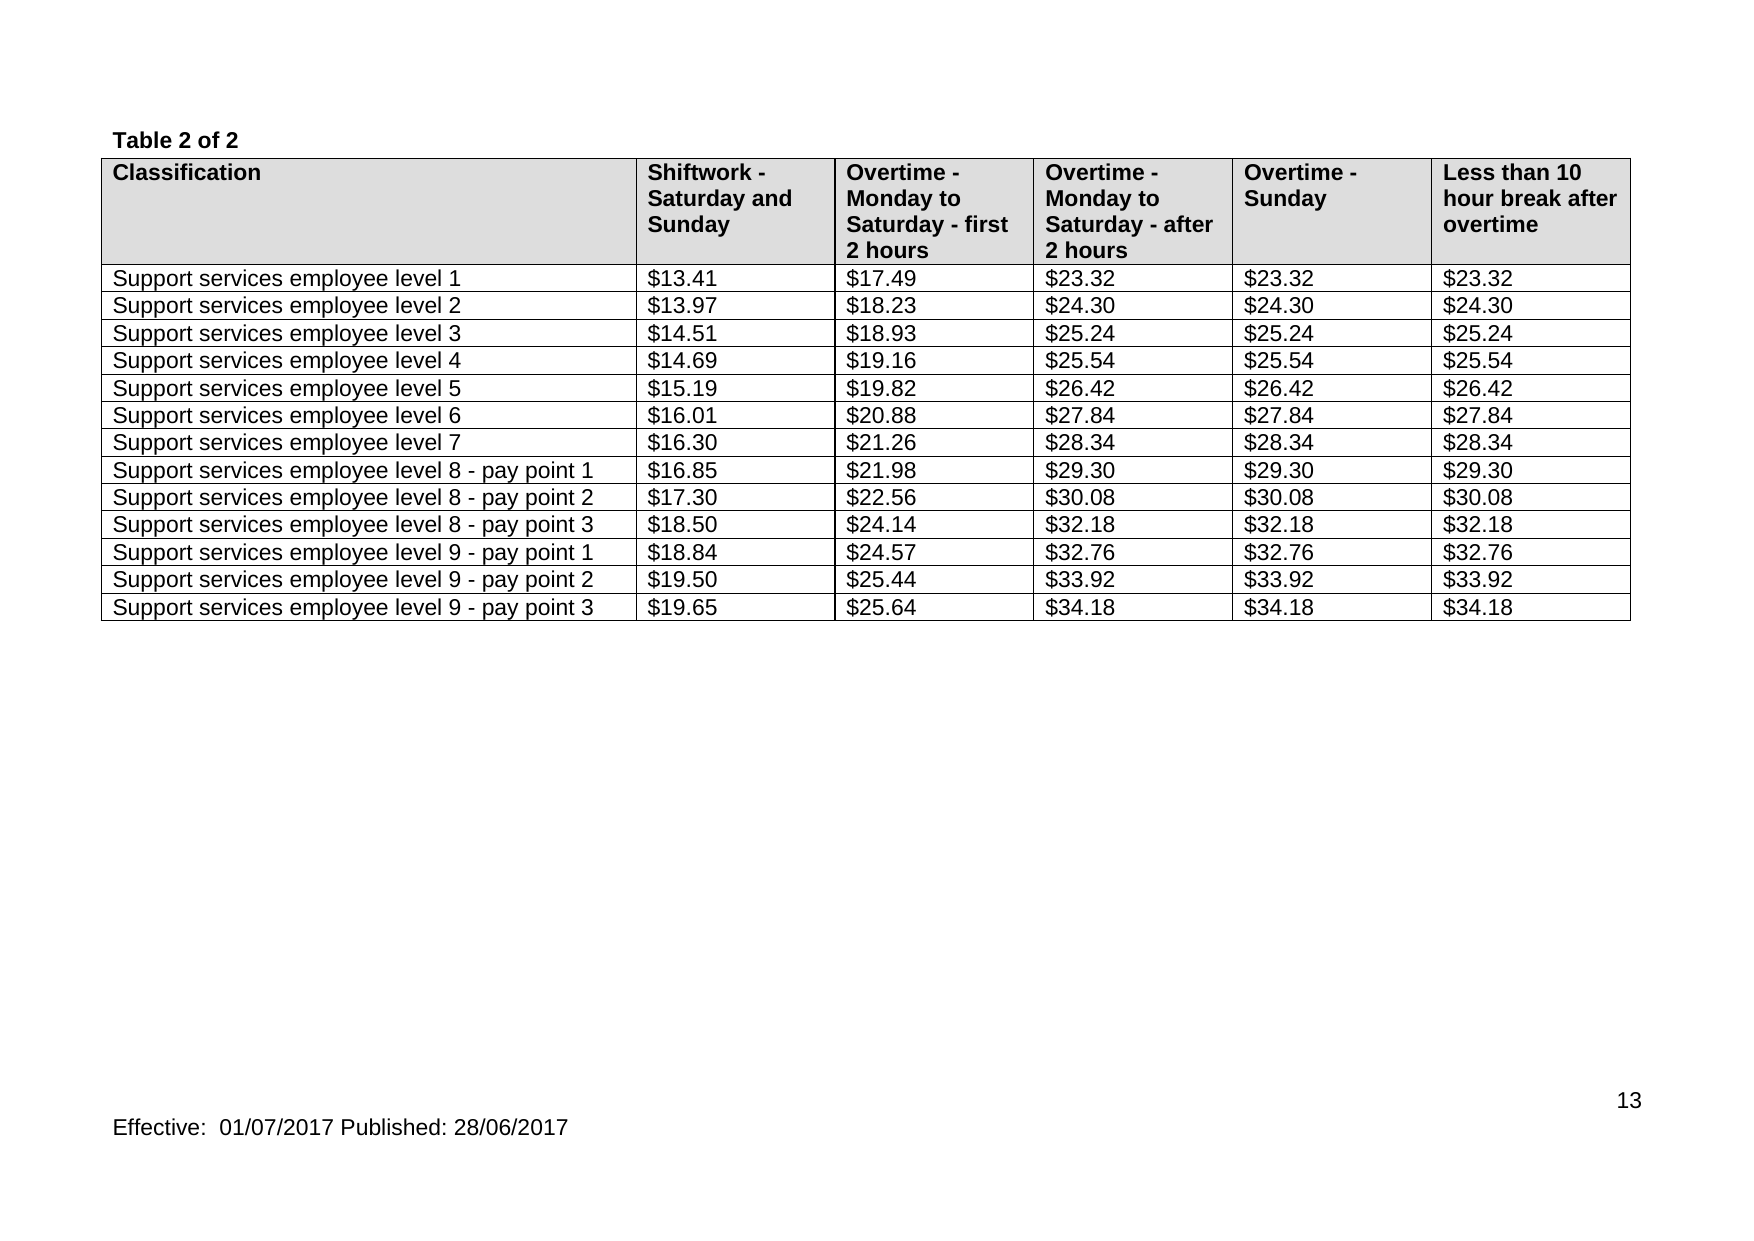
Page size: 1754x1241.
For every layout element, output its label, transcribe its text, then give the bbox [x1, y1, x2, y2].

table_cell $32.76 [1432, 539, 1630, 565]
table_header Overtime - Monday to Saturday - first 2 hours [836, 159, 1033, 264]
table_cell $26.42 [1432, 375, 1630, 401]
table_header Classification [102, 159, 636, 264]
table_cell $32.18 [1432, 511, 1630, 538]
table_cell $27.84 [1432, 402, 1630, 428]
table_cell $23.32 [1432, 265, 1630, 291]
table_cell $25.54 [1233, 347, 1431, 373]
table_cell Support services employee level 8 - pay point 3 [102, 511, 636, 538]
table_cell $26.42 [1233, 375, 1431, 401]
table_header Less than 10 hour break after overtime [1432, 159, 1630, 264]
table_cell $27.84 [1034, 402, 1232, 428]
table_cell $32.18 [1034, 511, 1232, 538]
table_cell $34.18 [1034, 594, 1232, 620]
table_cell $34.18 [1432, 594, 1630, 620]
table_cell $24.14 [836, 511, 1033, 538]
table_cell $19.16 [836, 347, 1033, 373]
table_cell Support services employee level 7 [102, 429, 636, 456]
table_cell $25.24 [1233, 320, 1431, 346]
table_cell $24.30 [1233, 292, 1431, 319]
table_cell Support services employee level 8 - pay point 2 [102, 484, 636, 510]
table_cell $17.49 [836, 265, 1033, 291]
table_cell $21.98 [836, 457, 1033, 483]
table_cell $25.24 [1034, 320, 1232, 346]
table_cell Support services employee level 6 [102, 402, 636, 428]
table_cell $26.42 [1034, 375, 1232, 401]
table_cell Support services employee level 4 [102, 347, 636, 373]
table_cell $16.30 [637, 429, 834, 456]
table_cell $22.56 [836, 484, 1033, 510]
table_cell $14.69 [637, 347, 834, 373]
table_cell $33.92 [1034, 566, 1232, 593]
table_cell $20.88 [836, 402, 1033, 428]
table_cell $33.92 [1233, 566, 1431, 593]
table_cell Support services employee level 1 [102, 265, 636, 291]
table_cell $18.23 [836, 292, 1033, 319]
table_cell Support services employee level 9 - pay point 3 [102, 594, 636, 620]
table_cell $32.18 [1233, 511, 1431, 538]
table_cell Support services employee level 8 - pay point 1 [102, 457, 636, 483]
text Table 2 of 2 [112, 127, 1642, 153]
table_cell $24.57 [836, 539, 1033, 565]
table_cell $13.41 [637, 265, 834, 291]
table_cell Support services employee level 2 [102, 292, 636, 319]
table_cell $13.97 [637, 292, 834, 319]
table_cell $25.24 [1432, 320, 1630, 346]
table_cell $19.65 [637, 594, 834, 620]
table_cell $23.32 [1233, 265, 1431, 291]
table_header Overtime - Sunday [1233, 159, 1431, 264]
table_cell $25.44 [836, 566, 1033, 593]
table_cell $34.18 [1233, 594, 1431, 620]
table_cell $28.34 [1432, 429, 1630, 456]
table_cell $28.34 [1233, 429, 1431, 456]
table_cell $16.01 [637, 402, 834, 428]
table_header Shiftwork - Saturday and Sunday [637, 159, 834, 264]
table_cell $14.51 [637, 320, 834, 346]
table_cell Support services employee level 3 [102, 320, 636, 346]
table_cell $25.54 [1034, 347, 1232, 373]
table_cell $21.26 [836, 429, 1033, 456]
table_cell $19.50 [637, 566, 834, 593]
table_cell $23.32 [1034, 265, 1232, 291]
table_cell Support services employee level 9 - pay point 2 [102, 566, 636, 593]
table_cell $18.84 [637, 539, 834, 565]
table_cell $18.50 [637, 511, 834, 538]
table_cell $33.92 [1432, 566, 1630, 593]
table_cell $28.34 [1034, 429, 1232, 456]
table_cell $16.85 [637, 457, 834, 483]
table_cell $29.30 [1432, 457, 1630, 483]
table_cell $29.30 [1034, 457, 1232, 483]
table_cell $24.30 [1432, 292, 1630, 319]
table_cell $15.19 [637, 375, 834, 401]
table_header Overtime - Monday to Saturday - after 2 hours [1034, 159, 1232, 264]
table_cell $25.64 [836, 594, 1033, 620]
table_cell $24.30 [1034, 292, 1232, 319]
table_cell Support services employee level 9 - pay point 1 [102, 539, 636, 565]
table_cell $18.93 [836, 320, 1033, 346]
table_cell $32.76 [1233, 539, 1431, 565]
table_cell $19.82 [836, 375, 1033, 401]
table_cell $25.54 [1432, 347, 1630, 373]
table_cell $30.08 [1233, 484, 1431, 510]
table_cell $29.30 [1233, 457, 1431, 483]
table_cell $27.84 [1233, 402, 1431, 428]
table_cell $30.08 [1432, 484, 1630, 510]
table_cell $30.08 [1034, 484, 1232, 510]
table_cell $17.30 [637, 484, 834, 510]
table_cell $32.76 [1034, 539, 1232, 565]
table_cell Support services employee level 5 [102, 375, 636, 401]
